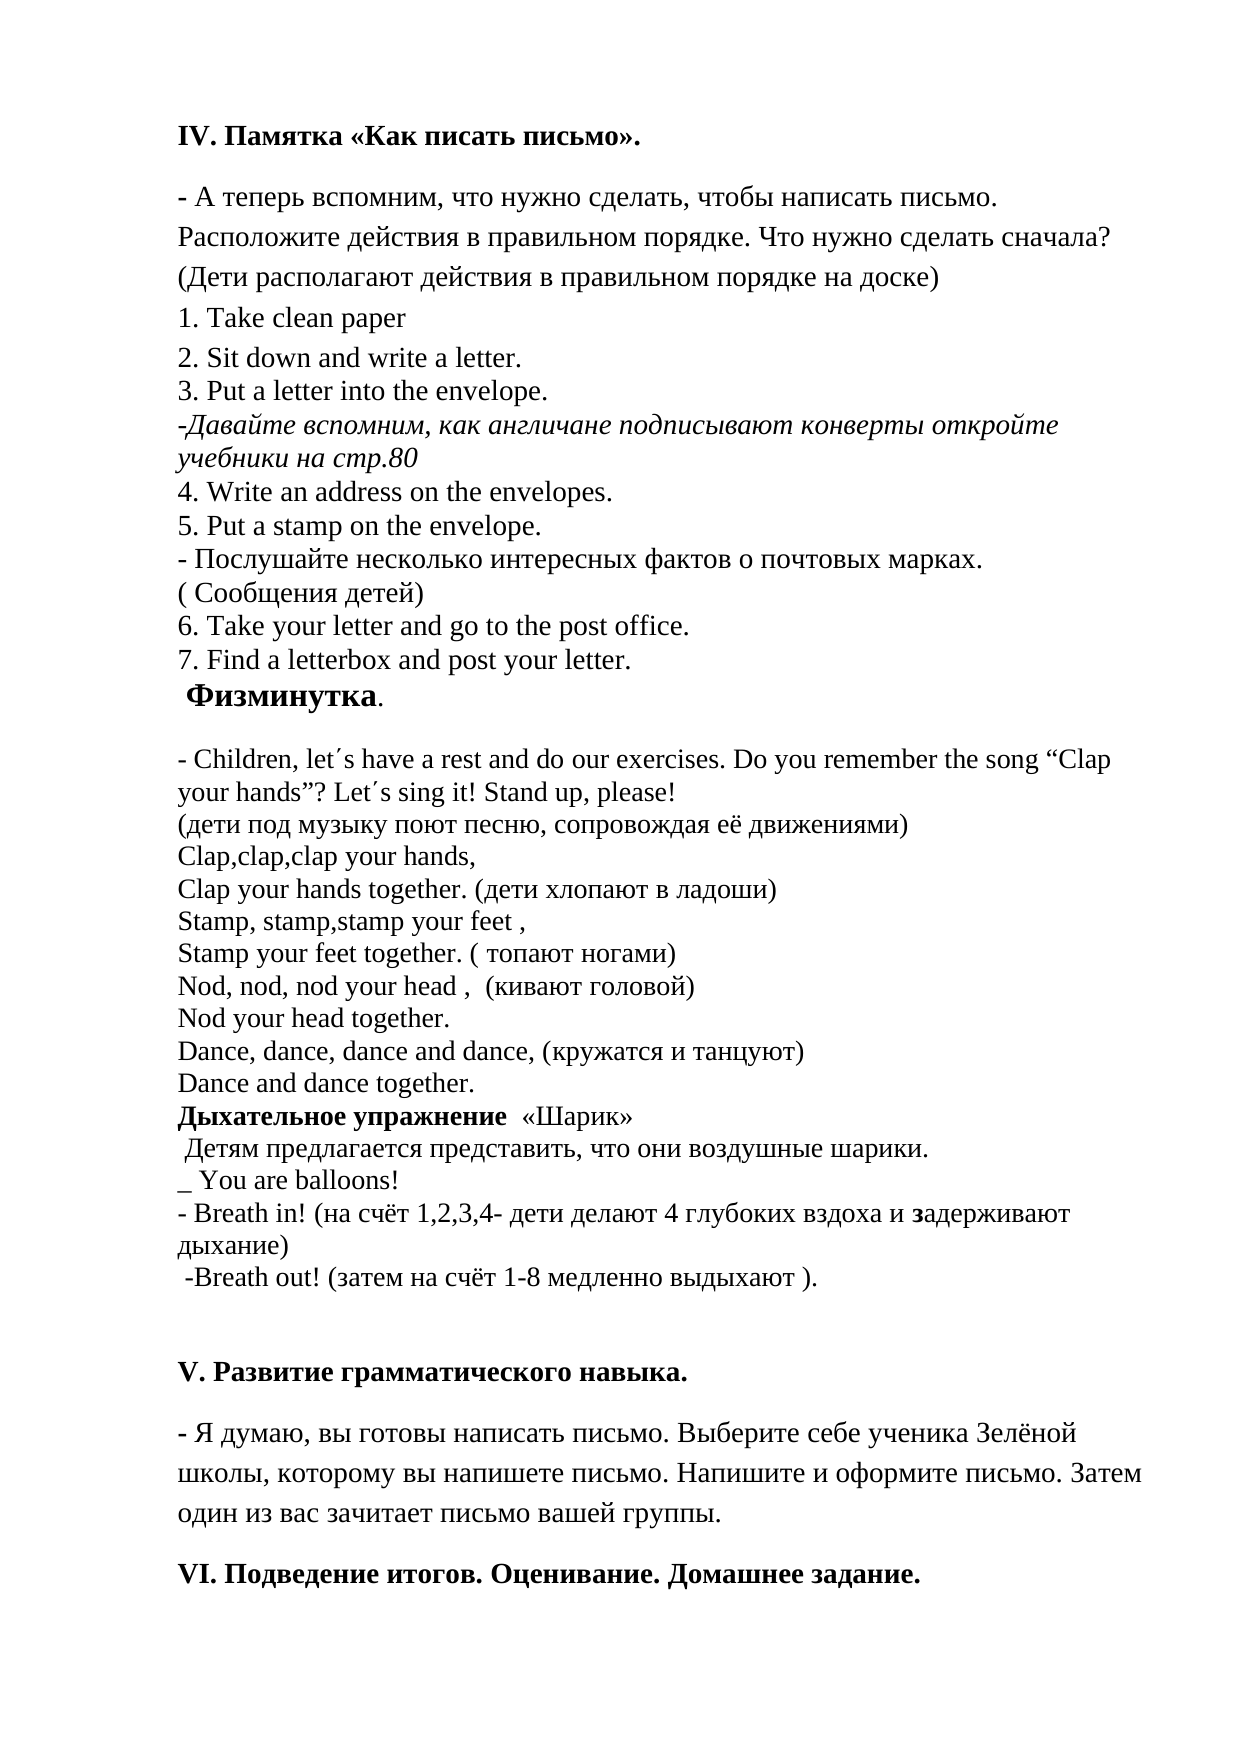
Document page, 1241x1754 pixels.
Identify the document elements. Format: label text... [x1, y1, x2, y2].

text Clap,clap,clap your hands, Clap your hands together. (дети хлопают в ладоши) Stamp, stamp,stamp your feet , Stamp your feet together. ( топают ногами) Nod, nod, nod your head , (кивают головой) Nod your head together. Dance, dance, dance and dance, (кружатся и танцуют) Dance and dance together. [177, 839, 1152, 1098]
text 7. Find a letterbox and post your letter. [177, 642, 1152, 675]
text - Breath in! (на счёт 1,2,3,4- дети делают 4 глубоких вздоха и задерживают дыхание) [177, 1196, 1152, 1261]
text ( Сообщения детей) [177, 575, 1152, 608]
text -Давайте вспомним, как англичане подписывают конверты откройте учебники на стр.80 [177, 407, 1152, 474]
text Дыхательное упражнение «Шарик» [177, 1098, 1152, 1131]
text - Я думаю, вы готовы написать письмо. Выберите себе ученика Зелёной школы, которому вы напишете письмо. Напишите и оформите письмо. Затем один из вас зачитает письмо вашей группы. [177, 1415, 1152, 1529]
text 4. Write an address on the envelopes. [177, 474, 1152, 508]
text - Послушайте несколько интересных фактов о почтовых марках. [177, 541, 1152, 575]
text 5. Put a stamp on the envelope. [177, 508, 1152, 541]
text V. Развитие грамматического навыка. [177, 1354, 1152, 1387]
text 1. Take clean paper [177, 300, 1152, 333]
text 3. Put a letter into the envelope. [177, 373, 1152, 407]
text VI. Подведение итогов. Оценивание. Домашнее задание. [177, 1556, 1152, 1590]
text (дети под музыку поют песню, сопровождая её движениями) [177, 807, 1152, 839]
text - А теперь вспомним, что нужно сделать, чтобы написать письмо. Расположите действия в правильном порядке. Что нужно сделать сначала? [177, 179, 1152, 253]
text -Breath out! (затем на счёт 1-8 медленно выдыхают ). [177, 1261, 1152, 1293]
text _ You are balloons! [177, 1163, 1152, 1196]
text IV. Памятка «Как писать письмо». [177, 118, 1152, 152]
text 6. Take your letter and go to the post office. [177, 608, 1152, 642]
text - Children, let΄s have a rest and do our exercises. Do you remember the song “Clap your hands”? Let΄s sing it! Stand up, please! [177, 742, 1152, 807]
text Физминутка. [177, 675, 1152, 714]
text 2. Sit down and write a letter. [177, 340, 1152, 373]
text (Дети располагают действия в правильном порядке на доске) [177, 259, 1152, 293]
text Детям предлагается представить, что они воздушные шарики. [177, 1131, 1152, 1163]
